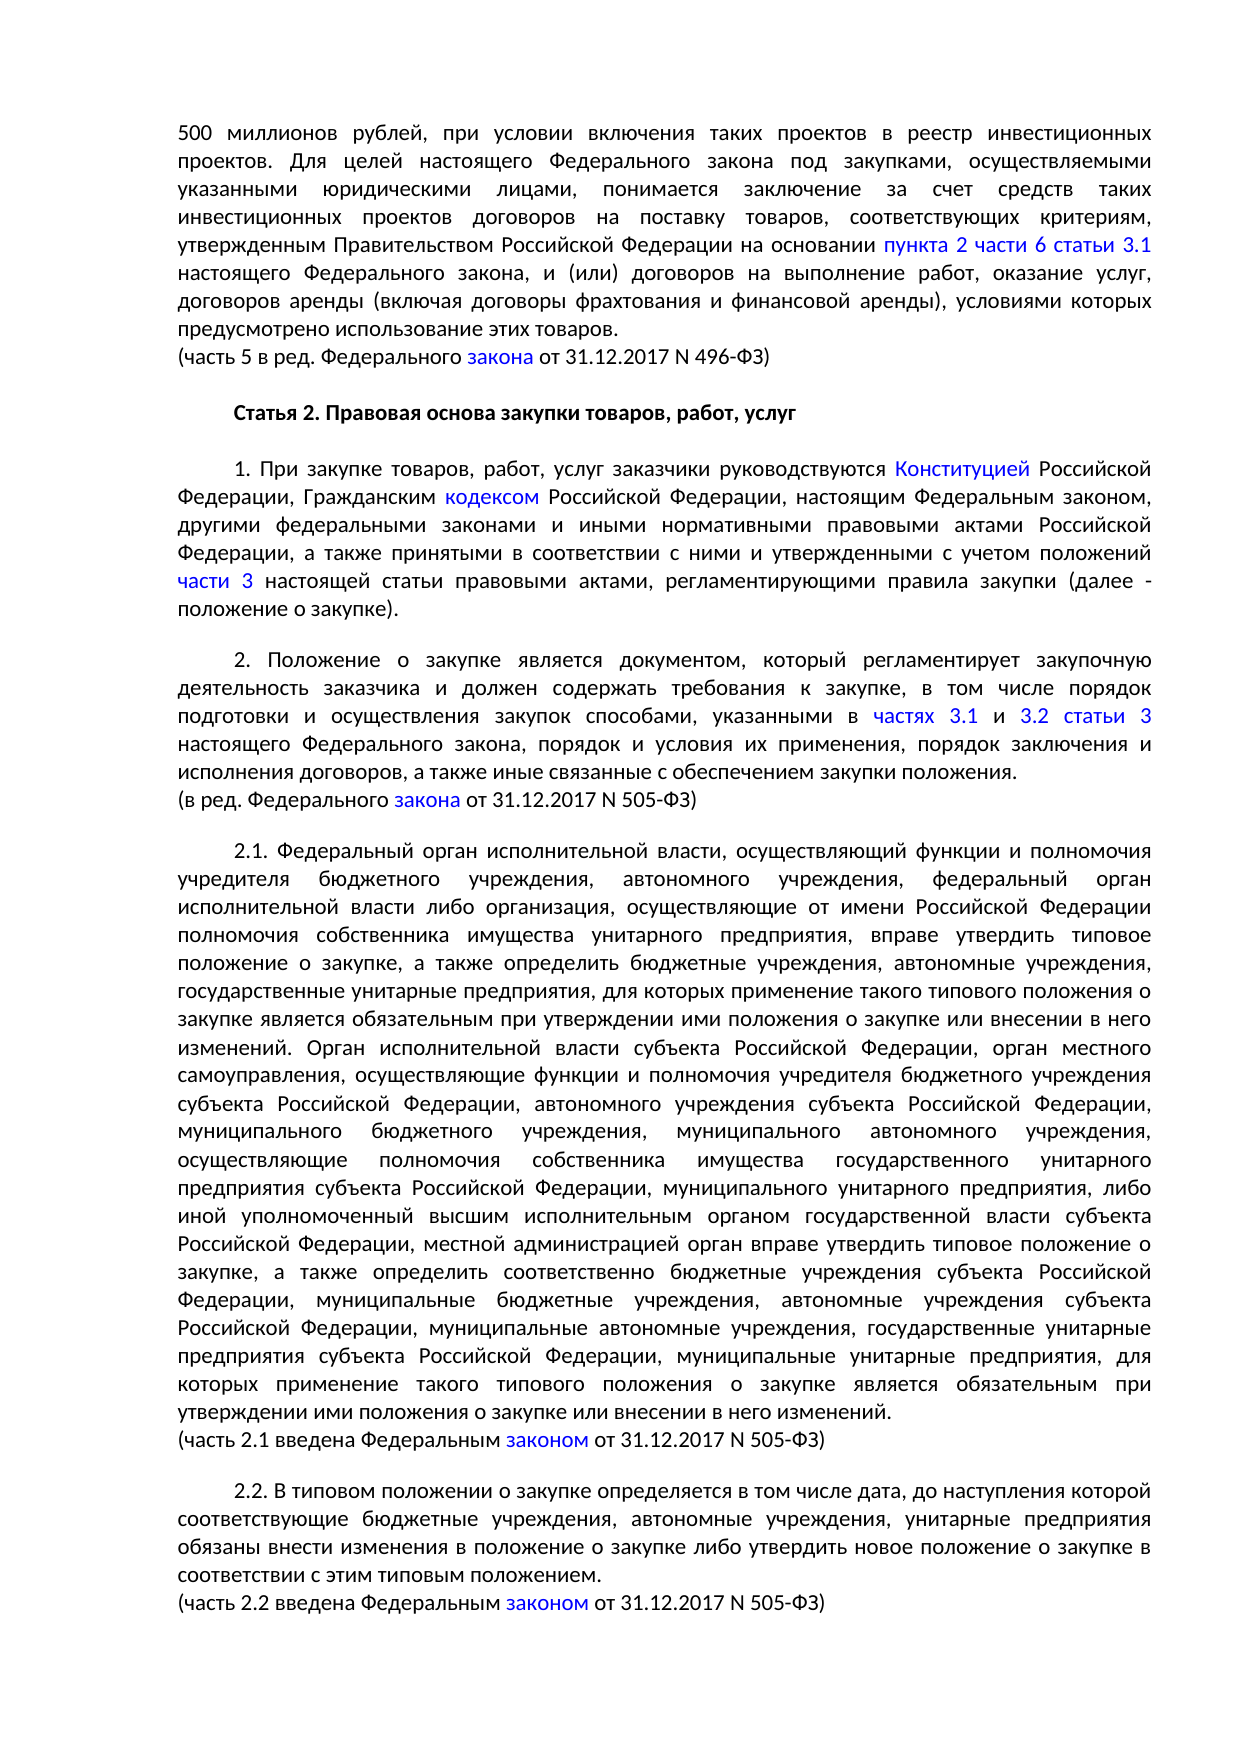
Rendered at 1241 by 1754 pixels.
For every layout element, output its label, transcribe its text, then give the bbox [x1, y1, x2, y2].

text 1. При закупке товаров, работ, услуг заказчики руководствуются Конституцией Российской Федерации, Гражданским кодексом Российской Федерации, настоящим Федеральным законом, другими федеральными законами и иными нормативными правовыми актами Российской Федерации, а также принятыми в соответствии с ними и утвержденными с учетом положений части 3 настоящей статьи правовыми актами, регламентирующими правила закупки (далее - положение о закупке). [177, 454, 1152, 622]
text (в ред. Федерального закона от 31.12.2017 N 505-ФЗ) [177, 786, 1152, 813]
text 2. Положение о закупке является документом, который регламентирует закупочную деятельность заказчика и должен содержать требования к закупке, в том числе порядок подготовки и осуществления закупок способами, указанными в частях 3.1 и 3.2 статьи 3 настоящего Федерального закона, порядок и условия их применения, порядок заключения и исполнения договоров, а также иные связанные с обеспечением закупки положения. [177, 645, 1152, 786]
title Статья 2. Правовая основа закупки товаров, работ, услуг [177, 398, 1152, 426]
text 2.1. Федеральный орган исполнительной власти, осуществляющий функции и полномочия учредителя бюджетного учреждения, автономного учреждения, федеральный орган исполнительной власти либо организация, осуществляющие от имени Российской Федерации полномочия собственника имущества унитарного предприятия, вправе утвердить типовое положение о закупке, а также определить бюджетные учреждения, автономные учреждения, государственные унитарные предприятия, для которых применение такого типового положения о закупке является обязательным при утверждении ими положения о закупке или внесении в него изменений. Орган исполнительной власти субъекта Российской Федерации, орган местного самоуправления, осуществляющие функции и полномочия учредителя бюджетного учреждения субъекта Российской Федерации, автономного учреждения субъекта Российской Федерации, муниципального бюджетного учреждения, муниципального автономного учреждения, осуществляющие полномочия собственника имущества государственного унитарного предприятия субъекта Российской Федерации, муниципального унитарного предприятия, либо иной уполномоченный высшим исполнительным органом государственной власти субъекта Российской Федерации, местной администрацией орган вправе утвердить типовое положение о закупке, а также определить соответственно бюджетные учреждения субъекта Российской Федерации, муниципальные бюджетные учреждения, автономные учреждения субъекта Российской Федерации, муниципальные автономные учреждения, государственные унитарные предприятия субъекта Российской Федерации, муниципальные унитарные предприятия, для которых применение такого типового положения о закупке является обязательным при утверждении ими положения о закупке или внесении в него изменений. [177, 836, 1152, 1425]
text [177, 118, 1152, 342]
text (часть 5 в ред. Федерального закона от 31.12.2017 N 496-ФЗ) [177, 342, 1152, 370]
text (часть 2.2 введена Федеральным законом от 31.12.2017 N 505-ФЗ) [177, 1588, 1152, 1616]
text 2.2. В типовом положении о закупке определяется в том числе дата, до наступления которой соответствующие бюджетные учреждения, автономные учреждения, унитарные предприятия обязаны внести изменения в положение о закупке либо утвердить новое положение о закупке в соответствии с этим типовым положением. [177, 1476, 1152, 1588]
text (часть 2.1 введена Федеральным законом от 31.12.2017 N 505-ФЗ) [177, 1425, 1152, 1453]
